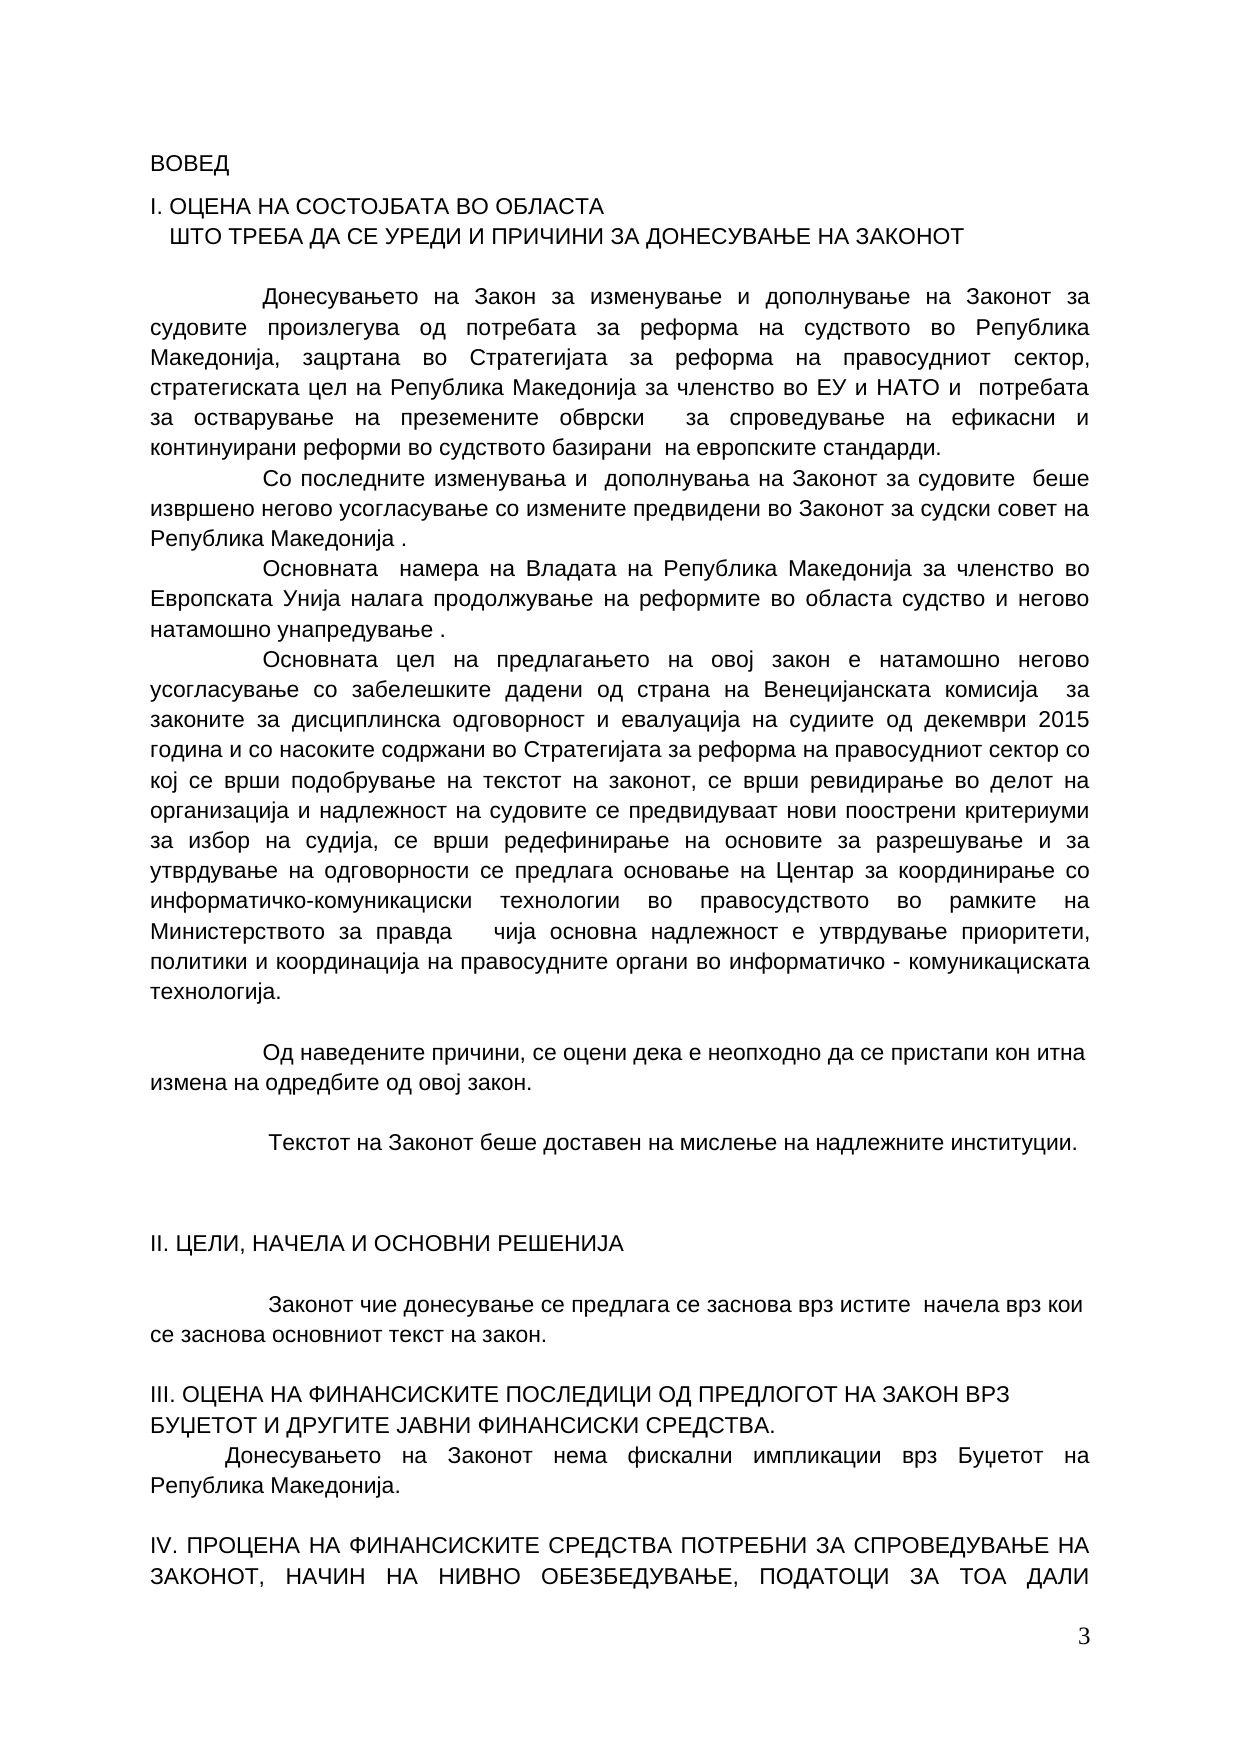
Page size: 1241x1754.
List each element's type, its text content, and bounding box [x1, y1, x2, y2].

text ШТО ТРЕБА ДА СЕ УРЕДИ И ПРИЧИНИ ЗА ДОНЕСУВАЊЕ НА ЗАКОНОТ [150, 223, 1090, 249]
text Текстот на Законот беше доставен на мислење на надлежните институции. [150, 1129, 1090, 1156]
text Основната цел на предлагањето на овој закон е натамошно негово усогласување со забелешките дадени од страна на Венецијанската комисија за законите за дисциплинска одговорност и евалуација на судиите од декември 2015 година и со насоките содржани во Стратегијата за реформа на правосудниот сектор со кој се врши подобрување на текстот на законот, се врши ревидирање во делот на организација и надлежност на судовите се предвидуваат нови поострени критериуми за избор на судија, се врши редефинирање на основите за разрешување и за утврдување на одговорности се предлага основање на Центар за координирање со информатичко-комуникациски технологии во правосудството во рамките на Министерството за правда чија основна надлежност е утврдување приоритети, политики и координација на правосудните органи во информатичко - комуникациската технологија. [150, 646, 1090, 1004]
text Од наведените причини, се оцени дека е неопходно да се пристапи кон итна измена на одредбите од овој закон. [150, 1038, 1090, 1095]
text Донесувањето на Закон за изменување и дополнување на Законот за судовите произлегува од потребата за реформа на судството во Република Македонија, зацртана во Стратегијата за реформа на правосудниот сектор, стратегиската цел на Република Македонија за членство во ЕУ и НАТО и потребата за остварување на преземените обврски за спроведување на ефикасни и континуирани реформи во судството базирани на европските стандарди. [150, 283, 1090, 461]
text II. ЦЕЛИ, НАЧЕЛА И ОСНОВНИ РЕШЕНИЈА [150, 1230, 1090, 1257]
text Донесувањето на Законот нема фискални импликации врз Буџетот на Република Македонија. [150, 1442, 1090, 1498]
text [150, 1532, 1090, 1589]
text Основната намера на Владата на Република Македонија за членство во Европската Унија налага продолжување на реформите во областа судство и негово натамошно унапредување . [150, 555, 1090, 642]
text Со последните изменувања и дополнувања на Законот за судовите беше извршено негово усогласување со измените предвидени во Законот за судски совет на Република Македонија . [150, 464, 1090, 551]
text Законот чие донесување се предлага се заснова врз истите начела врз кои се заснова основниот текст на закон. [150, 1291, 1090, 1347]
text I. ОЦЕНА НА СОСТОЈБАТА ВО ОБЛАСТА [150, 193, 1090, 219]
text ВОВЕД [150, 150, 1090, 176]
text III. ОЦЕНА НА ФИНАНСИСКИТЕ ПОСЛЕДИЦИ ОД ПРЕДЛОГОТ НА ЗАКОН ВРЗ БУЏЕТОТ И ДРУГИТЕ ЈАВНИ ФИНАНСИСКИ СРЕДСТВА. [150, 1381, 1090, 1438]
